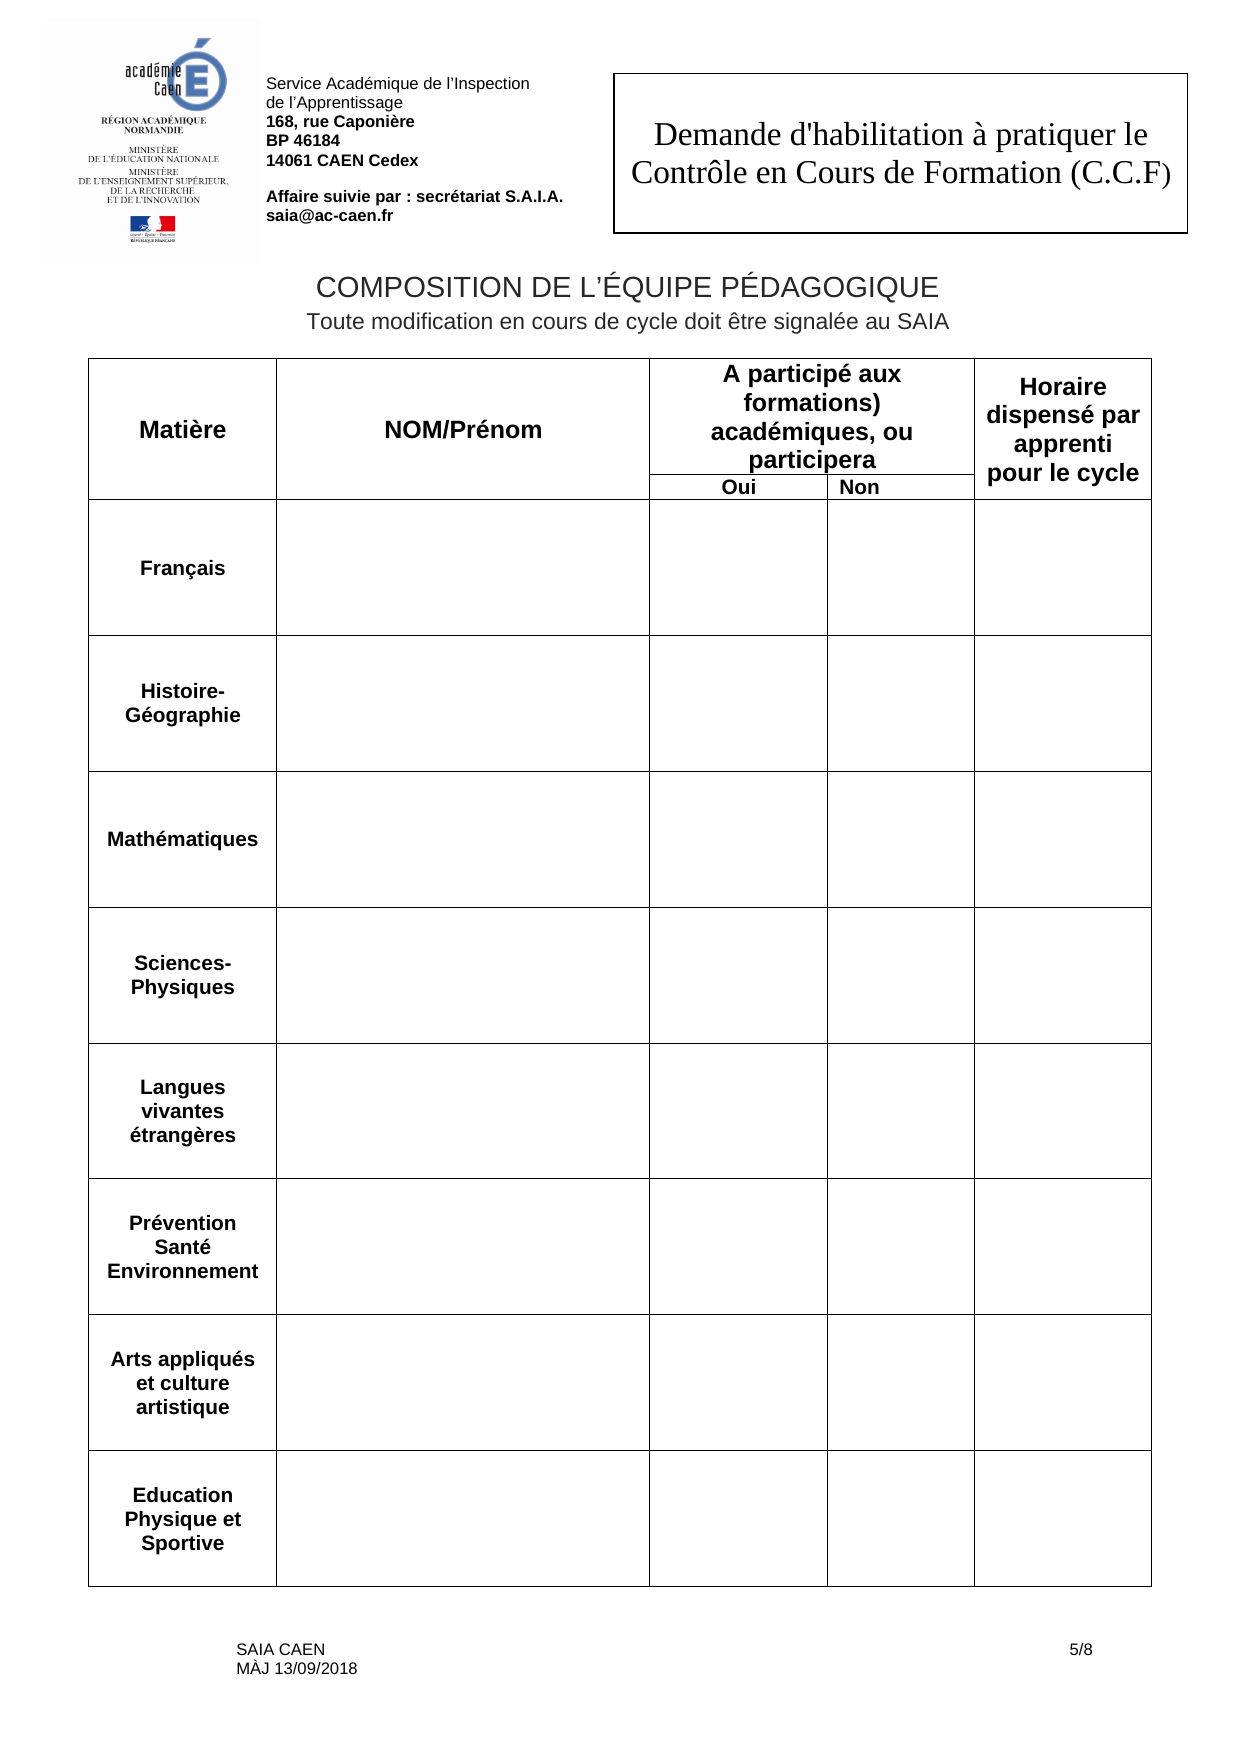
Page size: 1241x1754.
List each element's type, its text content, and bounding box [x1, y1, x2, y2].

table_cell [650, 908, 827, 1042]
table_cell [975, 1451, 1151, 1586]
table_cell [828, 1315, 974, 1450]
table_header Matière [89, 359, 276, 499]
table_cell Français [89, 500, 276, 635]
table_cell [277, 500, 649, 635]
table_cell [828, 1451, 974, 1586]
table_cell [277, 1451, 649, 1586]
table_cell [828, 500, 974, 635]
table_cell Langues vivantes étrangères [89, 1044, 276, 1178]
table_header NOM/Prénom [277, 359, 649, 499]
picture [46, 18, 261, 265]
table_cell [650, 500, 827, 635]
table_cell [650, 1315, 827, 1450]
table_cell [650, 636, 827, 771]
table_cell Education Physique et Sportive [89, 1451, 276, 1586]
table_cell [277, 1315, 649, 1450]
subtitle Toute modification en cours de cycle doit être signalée au SAIA [148, 308, 1107, 334]
table_cell [277, 1179, 649, 1314]
table_cell Prévention Santé Environnement [89, 1179, 276, 1314]
table_cell [975, 1315, 1151, 1450]
table_cell [277, 772, 649, 907]
table_header A participé aux formations) académiques, ou participera [650, 359, 974, 474]
table_cell [828, 1044, 974, 1178]
table_cell [975, 772, 1151, 907]
table_cell [650, 1044, 827, 1178]
table_cell Mathématiques [89, 772, 276, 907]
table_cell [975, 908, 1151, 1042]
table_cell Oui [650, 475, 827, 499]
table_cell Sciences-Physiques [89, 908, 276, 1042]
table_cell Histoire-Géographie [89, 636, 276, 771]
table_cell Arts appliqués et culture artistique [89, 1315, 276, 1450]
table_cell [975, 1044, 1151, 1178]
table_cell [650, 772, 827, 907]
table_cell [277, 1044, 649, 1178]
table_header Horaire dispensé par apprenti pour le cycle [975, 359, 1151, 499]
table_cell [277, 636, 649, 771]
table_cell [828, 908, 974, 1042]
table_cell [277, 908, 649, 1042]
subtitle COMPOSITION DE L’ÉQUIPE PÉDAGOGIQUE [148, 270, 1107, 303]
table_cell [975, 1179, 1151, 1314]
table_cell [828, 636, 974, 771]
table_cell [828, 1179, 974, 1314]
table_cell [975, 500, 1151, 635]
table_cell [650, 1179, 827, 1314]
table_cell [828, 772, 974, 907]
table_cell [650, 1451, 827, 1586]
table_cell [975, 636, 1151, 771]
table_cell Non [828, 475, 974, 499]
